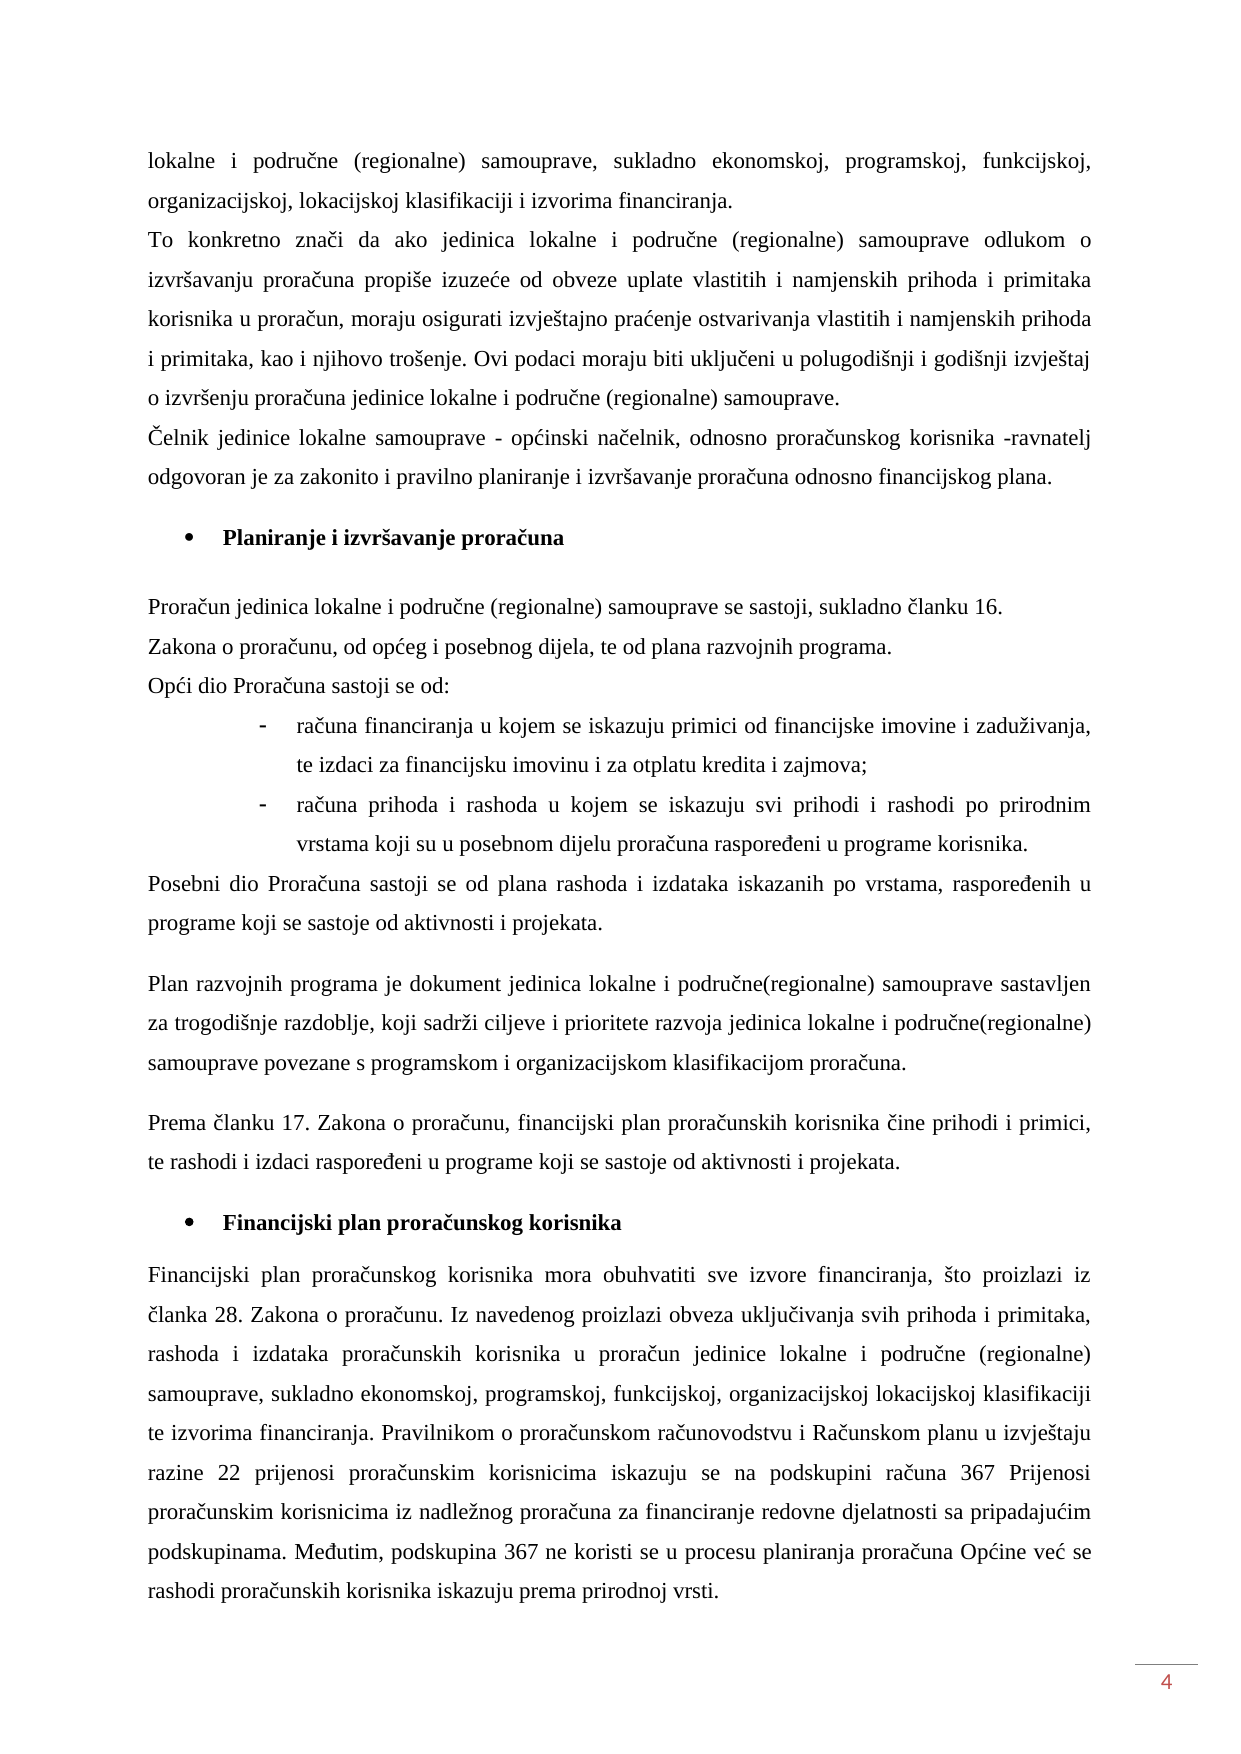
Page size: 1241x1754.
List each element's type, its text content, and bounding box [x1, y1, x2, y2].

text Financijski plan proračunskog korisnika mora obuhvatiti sve izvore financiranja, što proizlazi iz članka 28. Zakona o proračunu. Iz navedenog proizlazi obveza uključivanja svih prihoda i primitaka, rashoda i izdataka proračunskih korisnika u proračun jedinice lokalne i područne (regionalne) samouprave, sukladno ekonomskoj, programskoj, funkcijskoj, organizacijskoj lokacijskoj klasifikaciji te izvorima financiranja. Pravilnikom o proračunskom računovodstvu i Računskom planu u izvještaju razine 22 prijenosi proračunskim korisnicima iskazuju se na podskupini računa 367 Prijenosi proračunskim korisnicima iz nadležnog proračuna za financiranje redovne djelatnosti sa pripadajućim podskupinama. Međutim, podskupina 367 ne koristi se u procesu planiranja proračuna Općine već se rashodi proračunskih korisnika iskazuju prema prirodnoj vrsti. [148, 1261, 1093, 1603]
text Zakona o proračunu, od općeg i posebnog dijela, te od plana razvojnih programa. [148, 633, 1093, 659]
list Financijski plan proračunskog korisnika [185, 1209, 1093, 1235]
list računa prihoda i rashoda u kojem se iskazuju svi prihodi i rashodi po prirodnim vrstama koji su u posebnom dijelu proračuna raspoređeni u programe korisnika. [259, 791, 1093, 857]
text Plan razvojnih programa je dokument jedinica lokalne i područne(regionalne) samouprave sastavljen za trogodišnje razdoblje, koji sadrži ciljeve i prioritete razvoja jedinica lokalne i područne(regionalne) samouprave povezane s programskom i organizacijskom klasifikacijom proračuna. [148, 969, 1093, 1075]
text Posebni dio Proračuna sastoji se od plana rashoda i izdataka iskazanih po vrstama, raspoređenih u programe koji se sastoje od aktivnosti i projekata. [148, 870, 1093, 936]
text Proračun jedinica lokalne i područne (regionalne) samouprave se sastoji, sukladno članku 16. [148, 593, 1093, 620]
text Opći dio Proračuna sastoji se od: [148, 672, 1093, 699]
subtitle Planiranje i izvršavanje proračuna [185, 524, 1093, 550]
text To konkretno znači da ako jedinica lokalne i područne (regionalne) samouprave odlukom o izvršavanju proračuna propiše izuzeće od obveze uplate vlastitih i namjenskih prihoda i primitaka korisnika u proračun, moraju osigurati izvještajno praćenje ostvarivanja vlastitih i namjenskih prihoda i primitaka, kao i njihovo trošenje. Ovi podaci moraju biti uključeni u polugodišnji i godišnji izvještaj o izvršenju proračuna jedinice lokalne i područne (regionalne) samouprave. [148, 227, 1093, 411]
text Prema članku 17. Zakona o proračunu, financijski plan proračunskih korisnika čine prihodi i primici, te rashodi i izdaci raspoređeni u programe koji se sastoje od aktivnosti i projekata. [148, 1109, 1093, 1175]
text Čelnik jedinice lokalne samouprave - općinski načelnik, odnosno proračunskog korisnika -ravnatelj odgovoran je za zakonito i pravilno planiranje i izvršavanje proračuna odnosno financijskog plana. [148, 424, 1093, 490]
list računa financiranja u kojem se iskazuju primici od financijske imovine i zaduživanja, te izdaci za financijsku imovinu i za otplatu kredita i zajmova; [259, 712, 1093, 778]
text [148, 148, 1093, 213]
